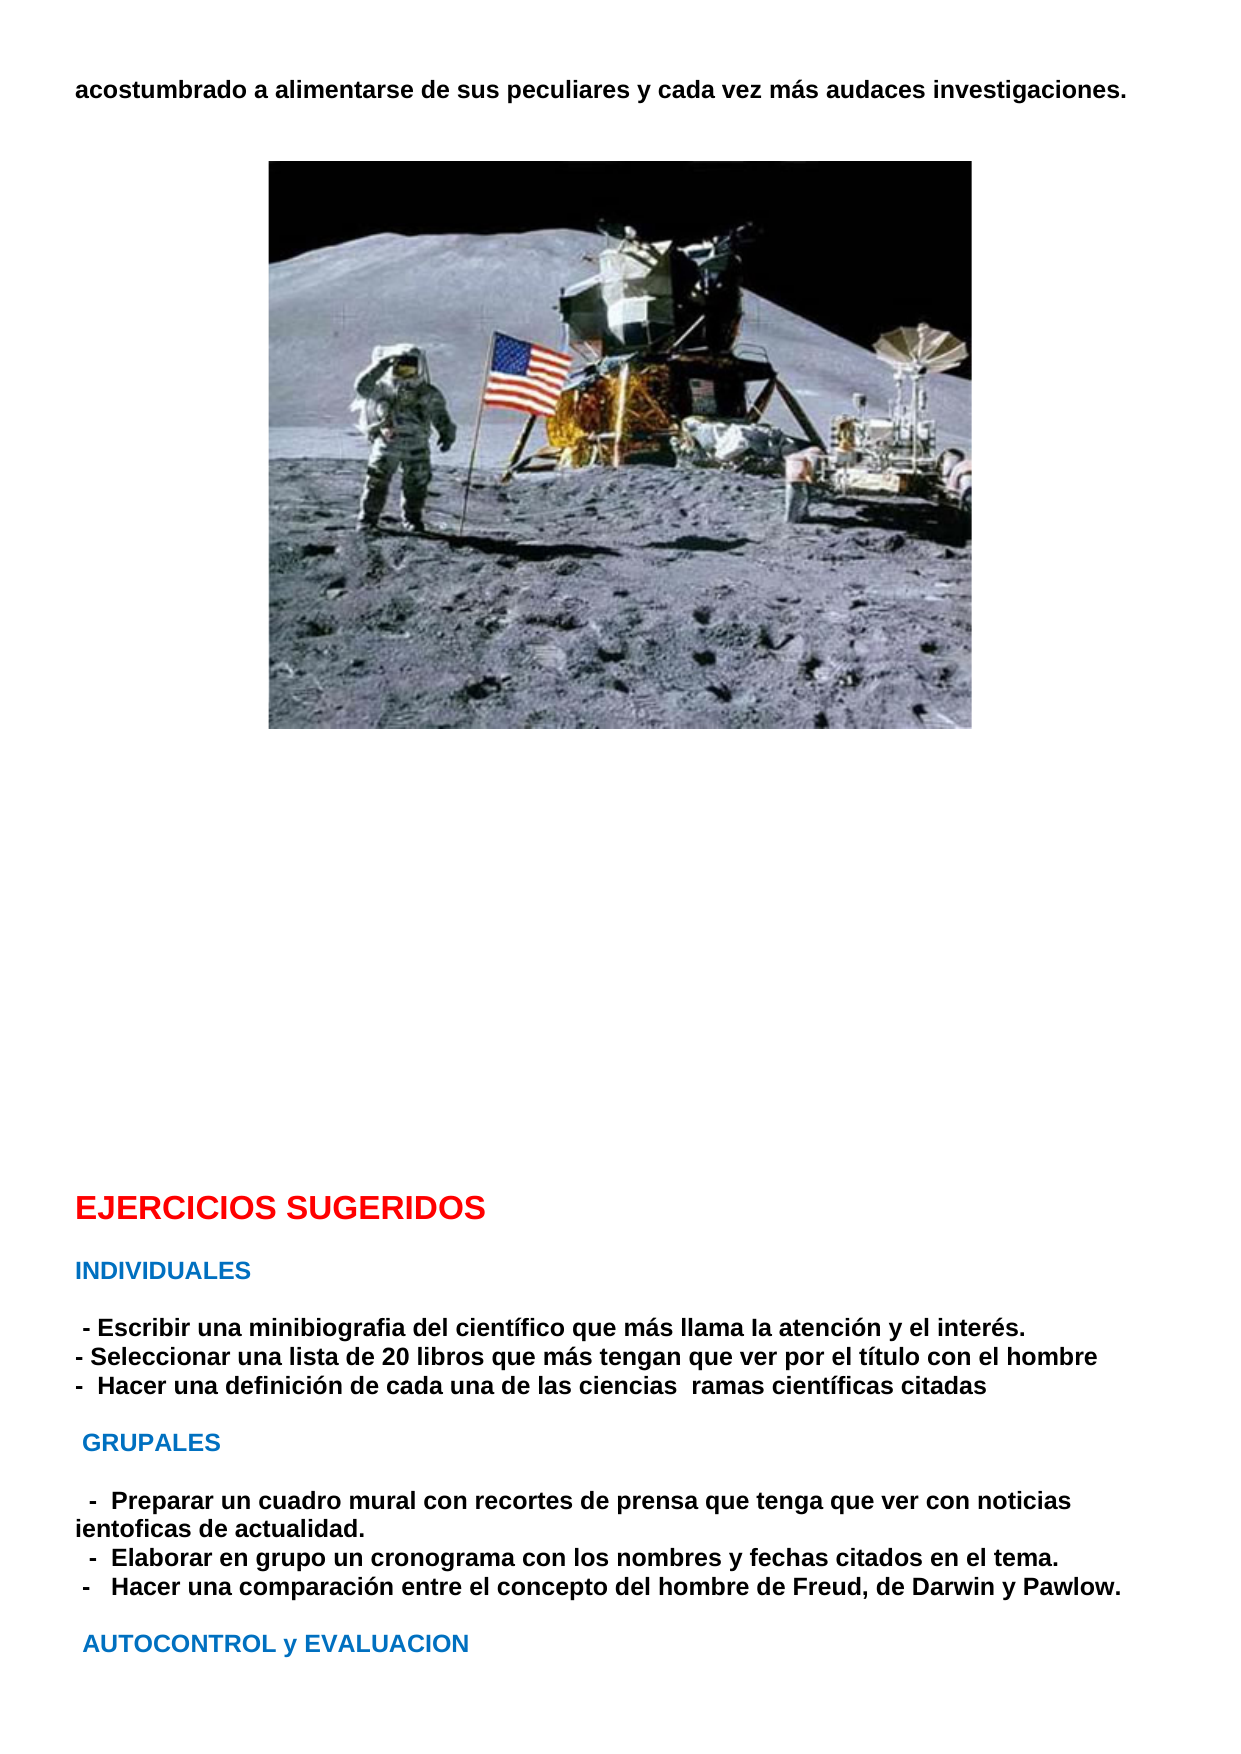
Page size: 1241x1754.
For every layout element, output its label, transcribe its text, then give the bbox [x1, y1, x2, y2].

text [75, 75, 1165, 104]
text - Elaborar en grupo un cronograma con los nombres y fechas citados en el tema. [75, 1543, 1165, 1572]
text INDIVIDUALES [75, 1256, 1165, 1284]
text - Hacer una comparación entre el concepto del hombre de Freud, de Darwin y Pawlow. [75, 1572, 1165, 1601]
text - Preparar un cuadro mural con recortes de prensa que tenga que ver con noticias ientoficas de actualidad. [75, 1486, 1165, 1543]
text - Hacer una definición de cada una de las ciencias ramas científicas citadas [75, 1371, 1165, 1399]
text GRUPALES [75, 1428, 1165, 1457]
picture [268, 161, 972, 729]
text AUTOCONTROL y EVALUACION [75, 1629, 1165, 1658]
text EJERCICIOS SUGERIDOS [75, 1188, 1165, 1227]
text - Seleccionar una lista de 20 libros que más tengan que ver por el título con el hombre [75, 1342, 1165, 1371]
text - Escribir una minibiografia del científico que más llama Ia atención y el interés. [75, 1313, 1165, 1342]
